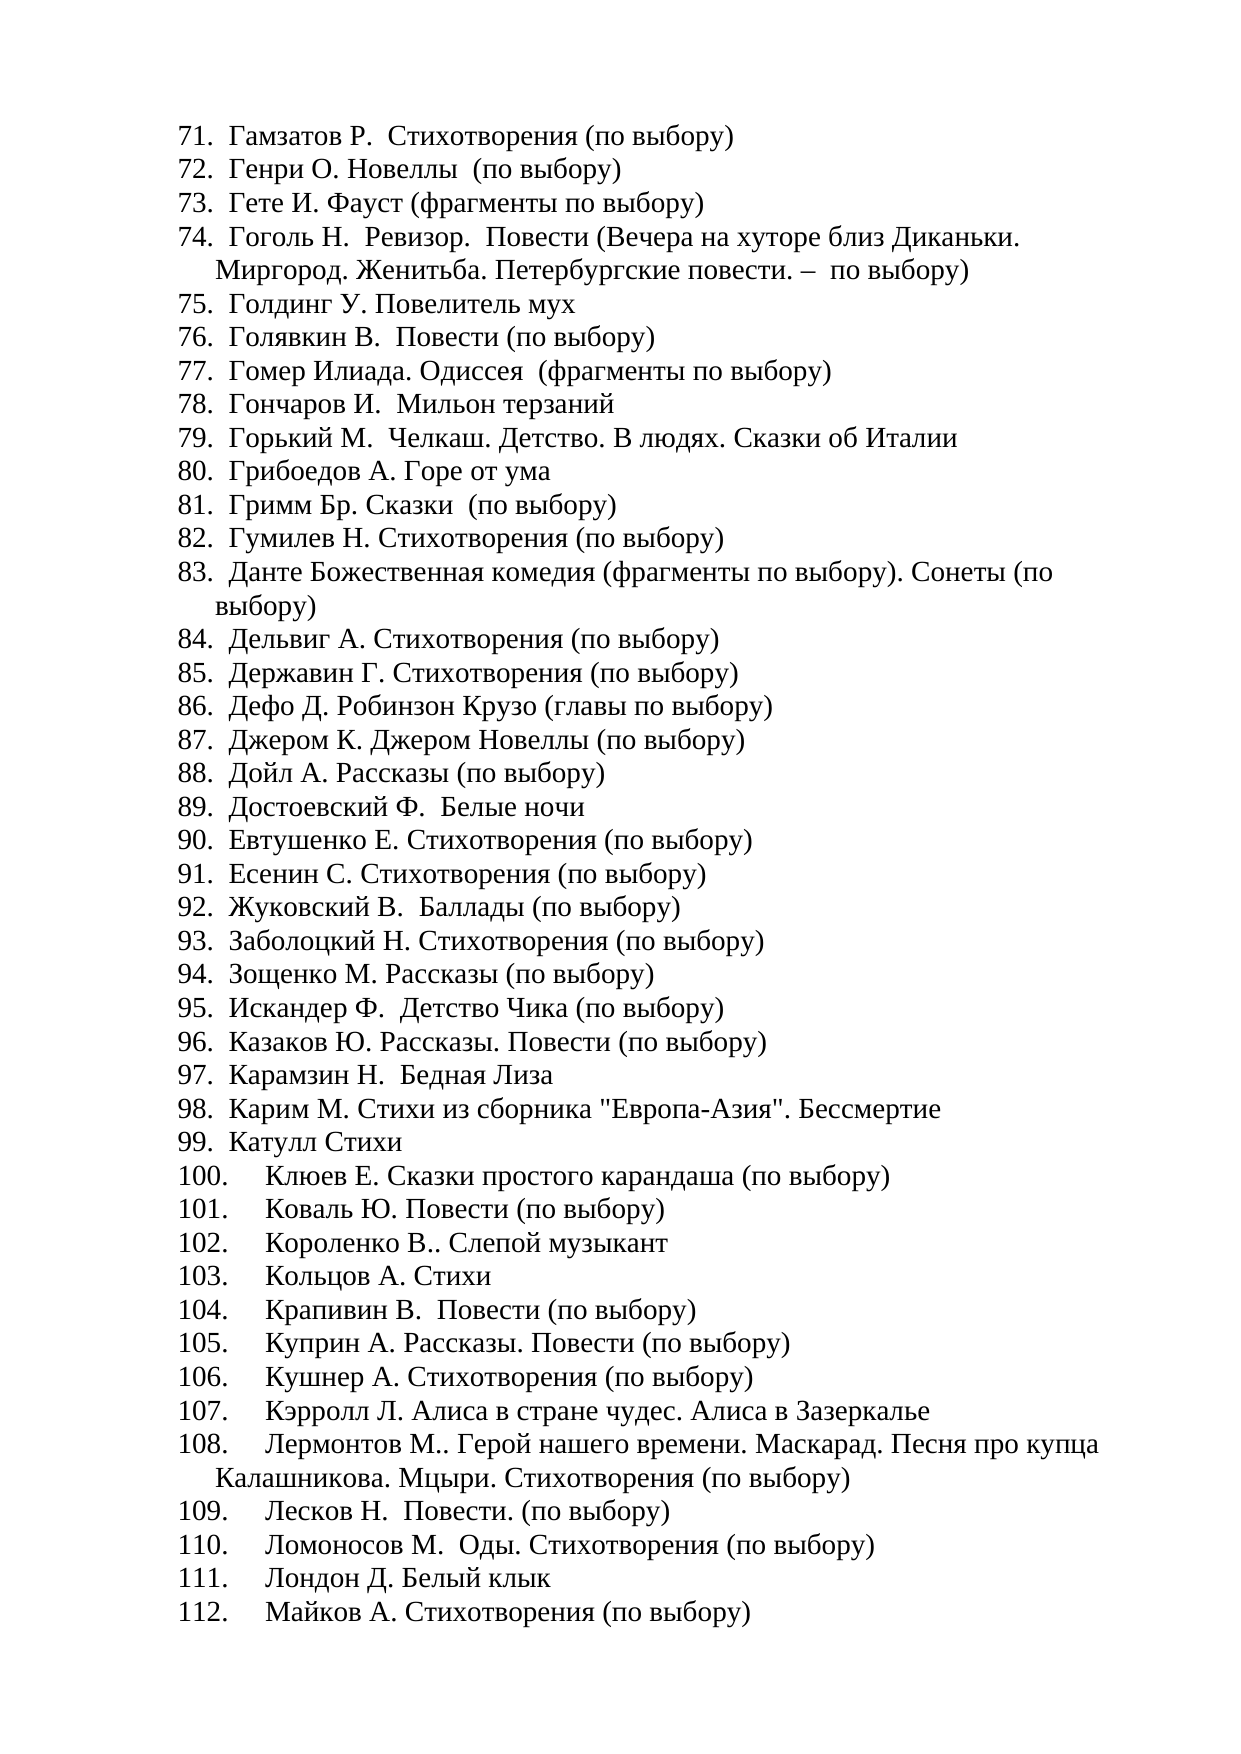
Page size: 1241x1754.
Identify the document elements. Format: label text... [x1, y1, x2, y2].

text 92. Жуковский В. Баллады (по выбору) [177, 889, 1152, 923]
text 99. Катулл Стихи [177, 1124, 1152, 1158]
text 102. Короленко В.. Слепой музыкант [177, 1225, 1152, 1258]
text 95. Искандер Ф. Детство Чика (по выбору) [177, 990, 1152, 1024]
text 96. Казаков Ю. Рассказы. Повести (по выбору) [177, 1024, 1152, 1057]
text 87. Джером К. Джером Новеллы (по выбору) [177, 722, 1152, 755]
text 72. Генри О. Новеллы (по выбору) [177, 152, 1152, 185]
text 110. Ломоносов М. Оды. Стихотворения (по выбору) [177, 1527, 1152, 1560]
text 86. Дефо Д. Робинзон Крузо (главы по выбору) [177, 688, 1152, 722]
text 108. Лермонтов М.. Герой нашего времени. Маскарад. Песня про купца Калашникова. Мцыри. Стихотворения (по выбору) [177, 1426, 1152, 1493]
text 83. Данте Божественная комедия (фрагменты по выбору). Сонеты (по выбору) [177, 554, 1152, 621]
text 112. Майков А. Стихотворения (по выбору) [177, 1594, 1152, 1627]
text 93. Заболоцкий Н. Стихотворения (по выбору) [177, 923, 1152, 957]
text 76. Голявкин В. Повести (по выбору) [177, 319, 1152, 353]
text 105. Куприн А. Рассказы. Повести (по выбору) [177, 1326, 1152, 1359]
text 111. Лондон Д. Белый клык [177, 1560, 1152, 1594]
text 104. Крапивин В. Повести (по выбору) [177, 1292, 1152, 1326]
text 88. Дойл А. Рассказы (по выбору) [177, 755, 1152, 789]
text 75. Голдинг У. Повелитель мух [177, 286, 1152, 319]
text 85. Державин Г. Стихотворения (по выбору) [177, 655, 1152, 688]
text 82. Гумилев Н. Стихотворения (по выбору) [177, 521, 1152, 554]
text 98. Карим М. Стихи из сборника "Европа-Азия". Бессмертие [177, 1091, 1152, 1124]
text 71. Гамзатов Р. Стихотворения (по выбору) [177, 118, 1152, 152]
text 97. Карамзин Н. Бедная Лиза [177, 1057, 1152, 1091]
text 79. Горький М. Челкаш. Детство. В людях. Сказки об Италии [177, 420, 1152, 453]
text 109. Лесков Н. Повести. (по выбору) [177, 1493, 1152, 1527]
text 78. Гончаров И. Мильон терзаний [177, 386, 1152, 420]
text 100. Клюев Е. Сказки простого карандаша (по выбору) [177, 1158, 1152, 1191]
text 107. Кэрролл Л. Алиса в стране чудес. Алиса в Зазеркалье [177, 1393, 1152, 1426]
text 80. Грибоедов А. Горе от ума [177, 453, 1152, 487]
text 77. Гомер Илиада. Одиссея (фрагменты по выбору) [177, 353, 1152, 386]
text 91. Есенин С. Стихотворения (по выбору) [177, 856, 1152, 889]
text 73. Гете И. Фауст (фрагменты по выбору) [177, 185, 1152, 219]
text 74. Гоголь Н. Ревизор. Повести (Вечера на хуторе близ Диканьки. Миргород. Женитьба. Петербургские повести. – по выбору) [177, 219, 1152, 286]
text 84. Дельвиг А. Стихотворения (по выбору) [177, 621, 1152, 655]
text 101. Коваль Ю. Повести (по выбору) [177, 1191, 1152, 1225]
text 89. Достоевский Ф. Белые ночи [177, 789, 1152, 822]
text 90. Евтушенко Е. Стихотворения (по выбору) [177, 822, 1152, 856]
text 81. Гримм Бр. Сказки (по выбору) [177, 487, 1152, 521]
text 106. Кушнер А. Стихотворения (по выбору) [177, 1359, 1152, 1393]
text 94. Зощенко М. Рассказы (по выбору) [177, 957, 1152, 990]
text 103. Кольцов А. Стихи [177, 1258, 1152, 1292]
